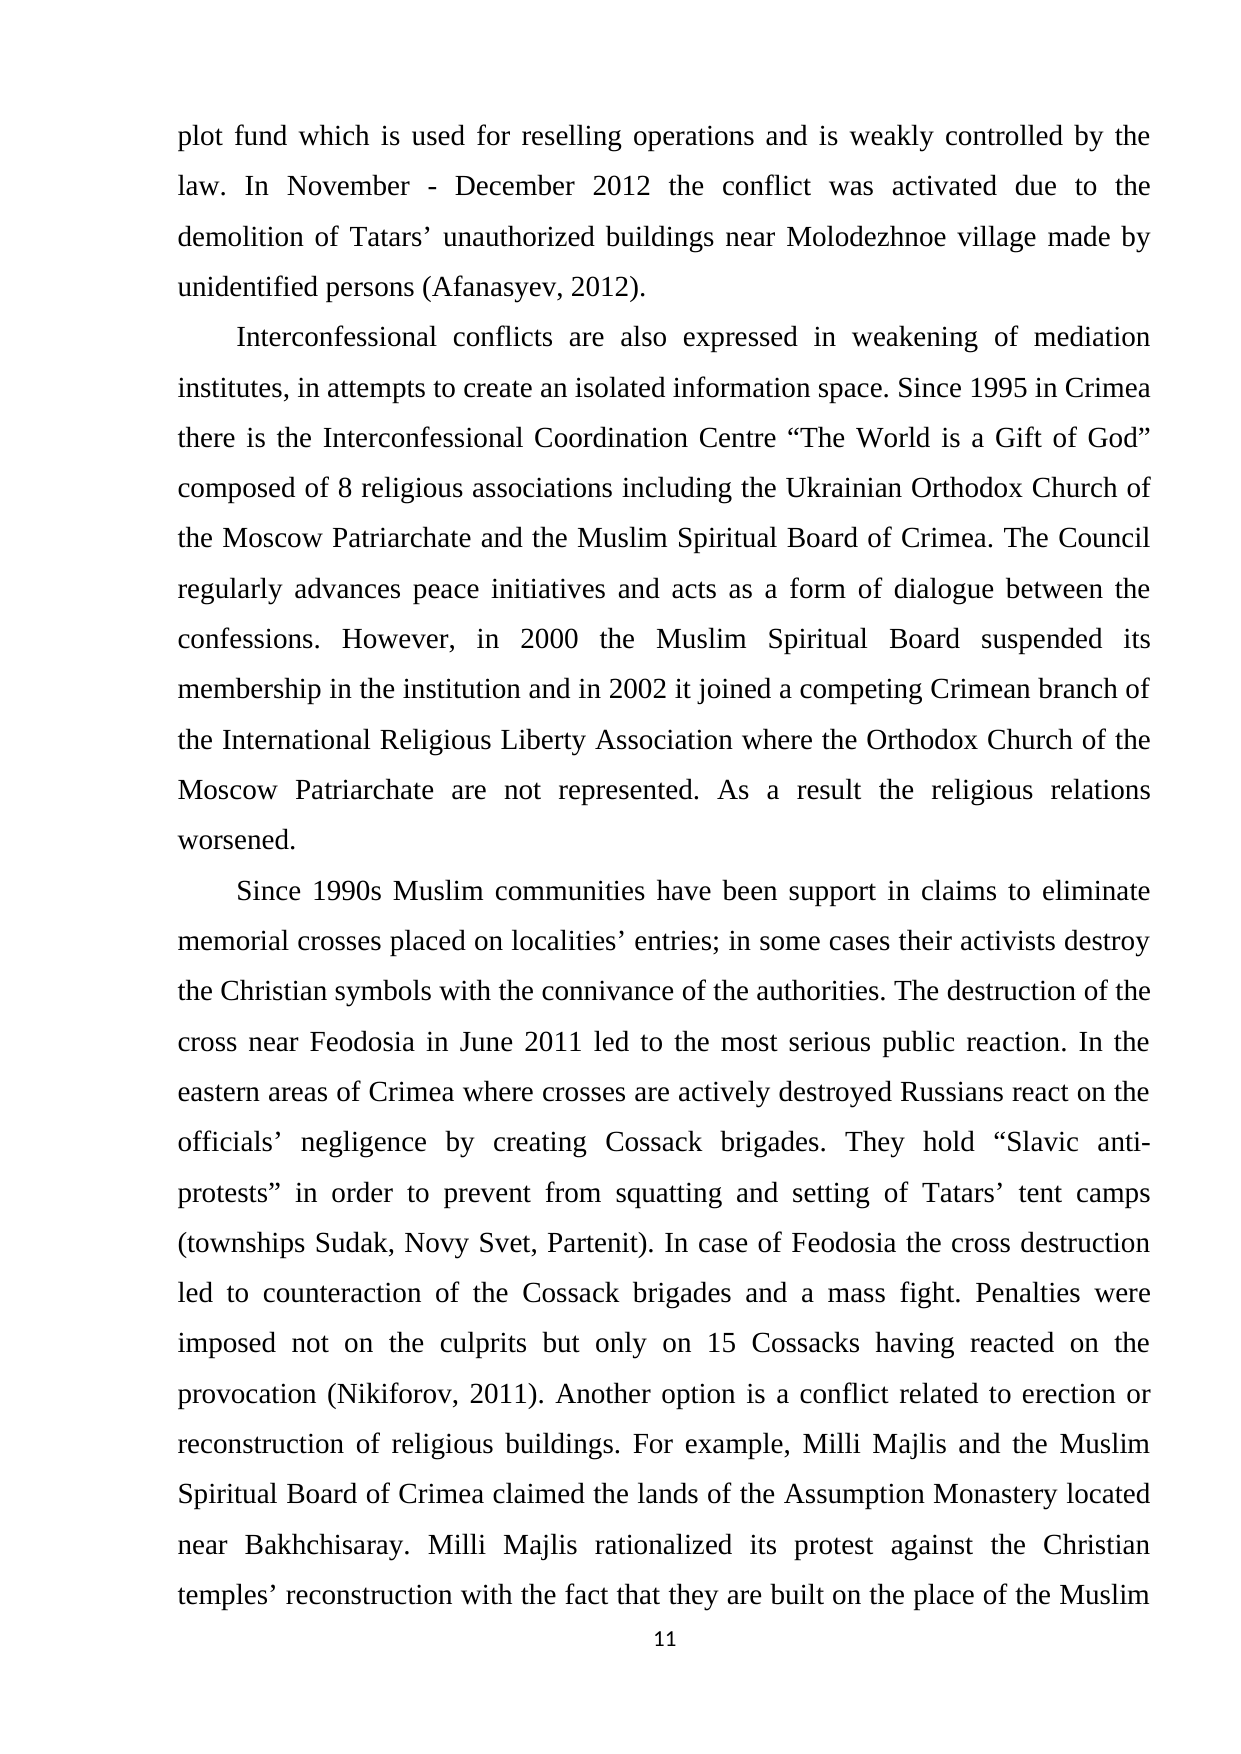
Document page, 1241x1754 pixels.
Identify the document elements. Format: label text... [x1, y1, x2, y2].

text Interconfessional conflicts are also expressed in weakening of mediation institutes, in attempts to create an isolated information space. Since 1995 in Crimea there is the Interconfessional Coordination Centre “The World is a Gift of God” composed of 8 religious associations including the Ukrainian Orthodox Church of the Moscow Patriarchate and the Muslim Spiritual Board of Crimea. The Council regularly advances peace initiatives and acts as a form of dialogue between the confessions. However, in 2000 the Muslim Spiritual Board suspended its membership in the institution and in 2002 it joined a competing Crimean branch of the International Religious Liberty Association where the Orthodox Church of the Moscow Patriarchate are not represented. As a result the religious relations worsened. [177, 319, 1152, 856]
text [177, 118, 1152, 303]
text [177, 873, 1152, 1611]
